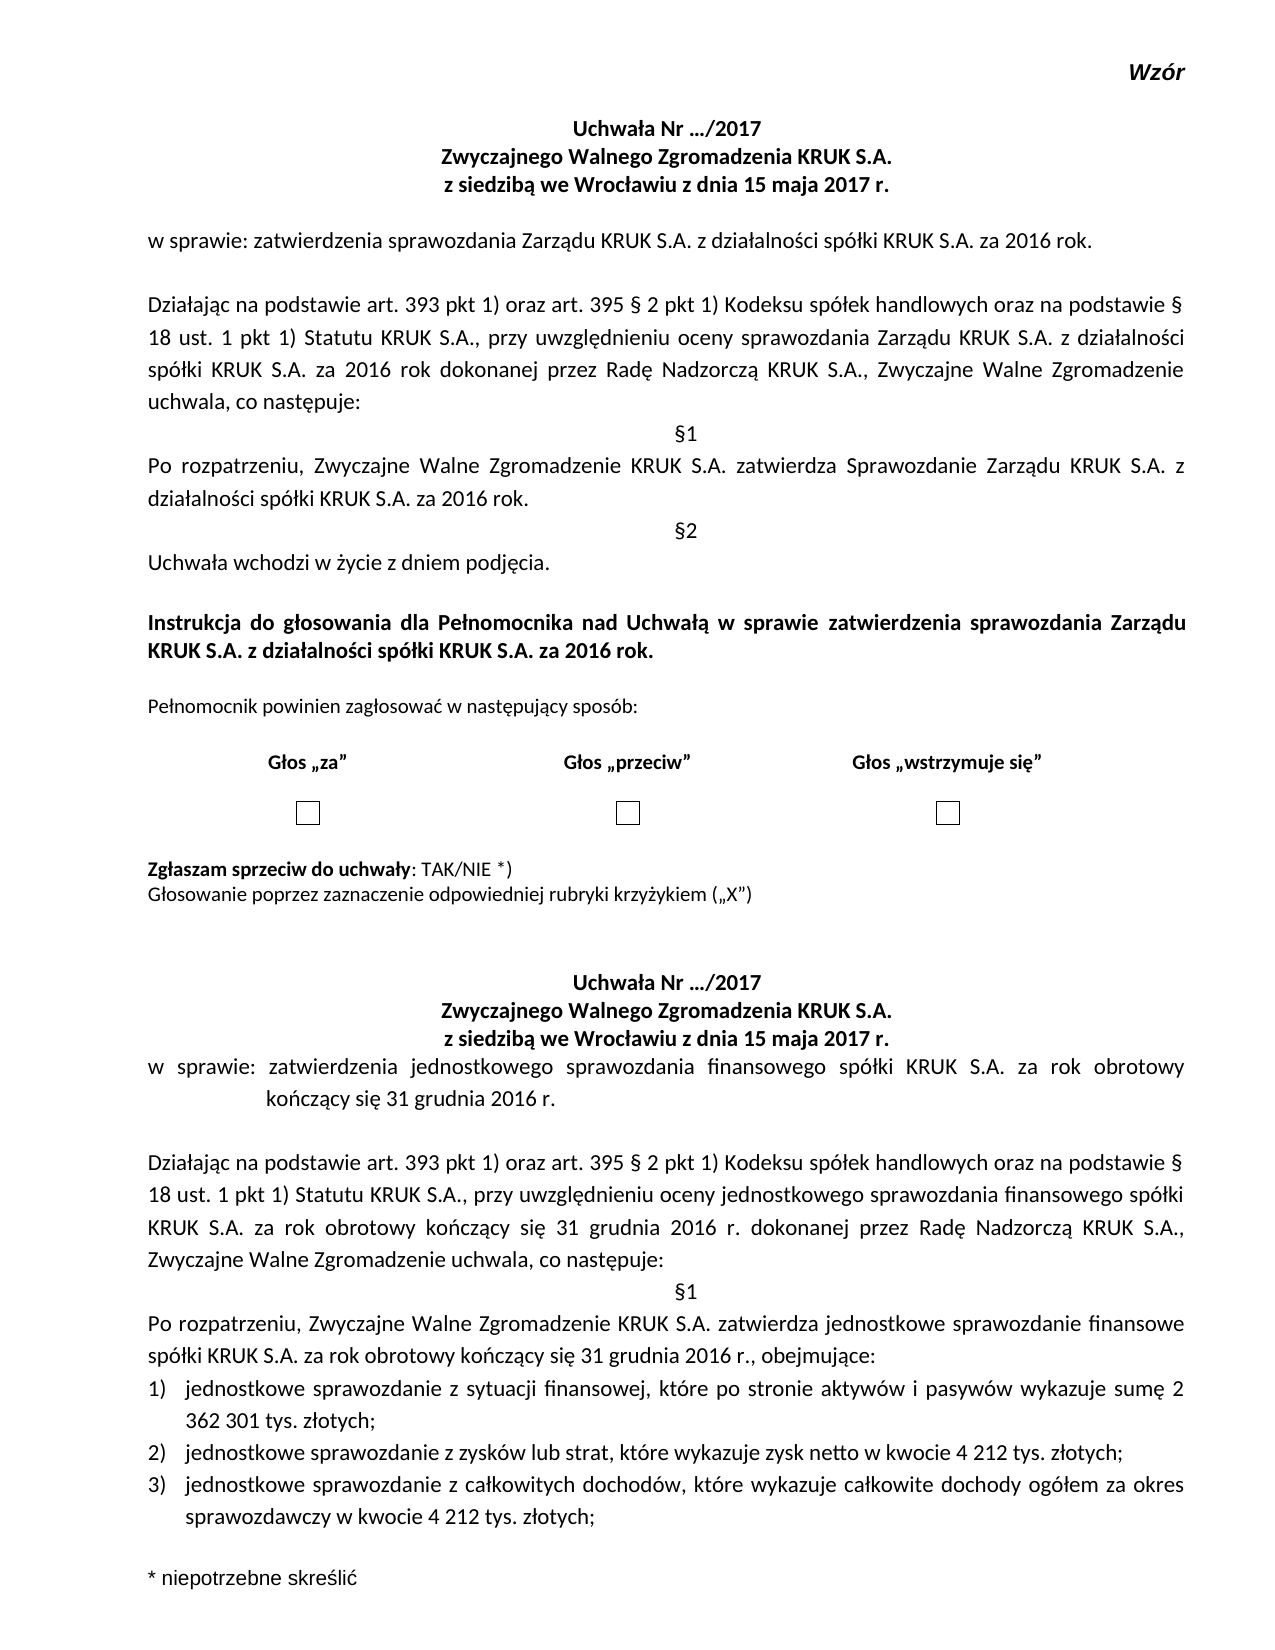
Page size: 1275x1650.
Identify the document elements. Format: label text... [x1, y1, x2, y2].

table_header Głos „wstrzymuje się” [787, 749, 1107, 774]
text Uchwała wchodzi w życie z dniem podjęcia. [148, 548, 1186, 576]
list jednostkowe sprawozdanie z sytuacji finansowej, które po stronie aktywów i pasywów wykazuje sumę 2 362 301 tys. złotych; [148, 1374, 1186, 1434]
text w sprawie: zatwierdzenia jednostkowego sprawozdania finansowego spółki KRUK S.A. za rok obrotowy kończący się 31 grudnia 2016 r. [148, 1052, 1186, 1112]
text Instrukcja do głosowania dla Pełnomocnika nad Uchwałą w sprawie zatwierdzenia sprawozdania Zarządu KRUK S.A. z działalności spółki KRUK S.A. za 2016 rok. [148, 608, 1186, 664]
list jednostkowe sprawozdanie z całkowitych dochodów, które wykazuje całkowite dochody ogółem za okres sprawozdawczy w kwocie 4 212 tys. złotych; [148, 1470, 1186, 1530]
table_cell [468, 775, 787, 856]
text Działając na podstawie art. 393 pkt 1) oraz art. 395 § 2 pkt 1) Kodeksu spółek handlowych oraz na podstawie § 18 ust. 1 pkt 1) Statutu KRUK S.A., przy uwzględnieniu oceny sprawozdania Zarządu KRUK S.A. z działalności spółki KRUK S.A. za 2016 rok dokonanej przez Radę Nadzorczą KRUK S.A., Zwyczajne Walne Zgromadzenie uchwala, co następuje: [148, 291, 1186, 415]
text Pełnomocnik powinien zagłosować w następujący sposób: [148, 693, 1186, 718]
text §1 [185, 1277, 1186, 1305]
table_cell [787, 775, 1107, 856]
table_header Głos „przeciw” [468, 749, 787, 774]
subtitle Głosowanie poprzez zaznaczenie odpowiedniej rubryki krzyżykiem („X”) [148, 881, 1186, 907]
text §1 [185, 419, 1186, 447]
text Zwyczajnego Walnego Zgromadzenia KRUK S.A. [148, 996, 1186, 1024]
subtitle Zgłaszam sprzeciw do uchwały: TAK/NIE *) [148, 856, 1186, 881]
text Po rozpatrzeniu, Zwyczajne Walne Zgromadzenie KRUK S.A. zatwierdza Sprawozdanie Zarządu KRUK S.A. z działalności spółki KRUK S.A. za 2016 rok. [148, 452, 1186, 512]
text z siedzibą we Wrocławiu z dnia 15 maja 2017 r. [148, 1024, 1186, 1052]
table_cell [148, 775, 467, 856]
list jednostkowe sprawozdanie z zysków lub strat, które wykazuje zysk netto w kwocie 4 212 tys. złotych; [148, 1438, 1186, 1466]
text §2 [185, 516, 1186, 544]
text z siedzibą we Wrocławiu z dnia 15 maja 2017 r. [148, 170, 1186, 198]
text Zwyczajnego Walnego Zgromadzenia KRUK S.A. [148, 142, 1186, 170]
text Działając na podstawie art. 393 pkt 1) oraz art. 395 § 2 pkt 1) Kodeksu spółek handlowych oraz na podstawie § 18 ust. 1 pkt 1) Statutu KRUK S.A., przy uwzględnieniu oceny jednostkowego sprawozdania finansowego spółki KRUK S.A. za rok obrotowy kończący się 31 grudnia 2016 r. dokonanej przez Radę Nadzorczą KRUK S.A., Zwyczajne Walne Zgromadzenie uchwala, co następuje: [148, 1148, 1186, 1273]
text Po rozpatrzeniu, Zwyczajne Walne Zgromadzenie KRUK S.A. zatwierdza jednostkowe sprawozdanie finansowe spółki KRUK S.A. za rok obrotowy kończący się 31 grudnia 2016 r., obejmujące: [148, 1309, 1186, 1369]
text Uchwała Nr …/2017 [148, 114, 1186, 142]
table_header Głos „za” [148, 749, 467, 774]
text w sprawie: zatwierdzenia sprawozdania Zarządu KRUK S.A. z działalności spółki KRUK S.A. za 2016 rok. [148, 226, 1186, 254]
text Uchwała Nr …/2017 [148, 968, 1186, 996]
